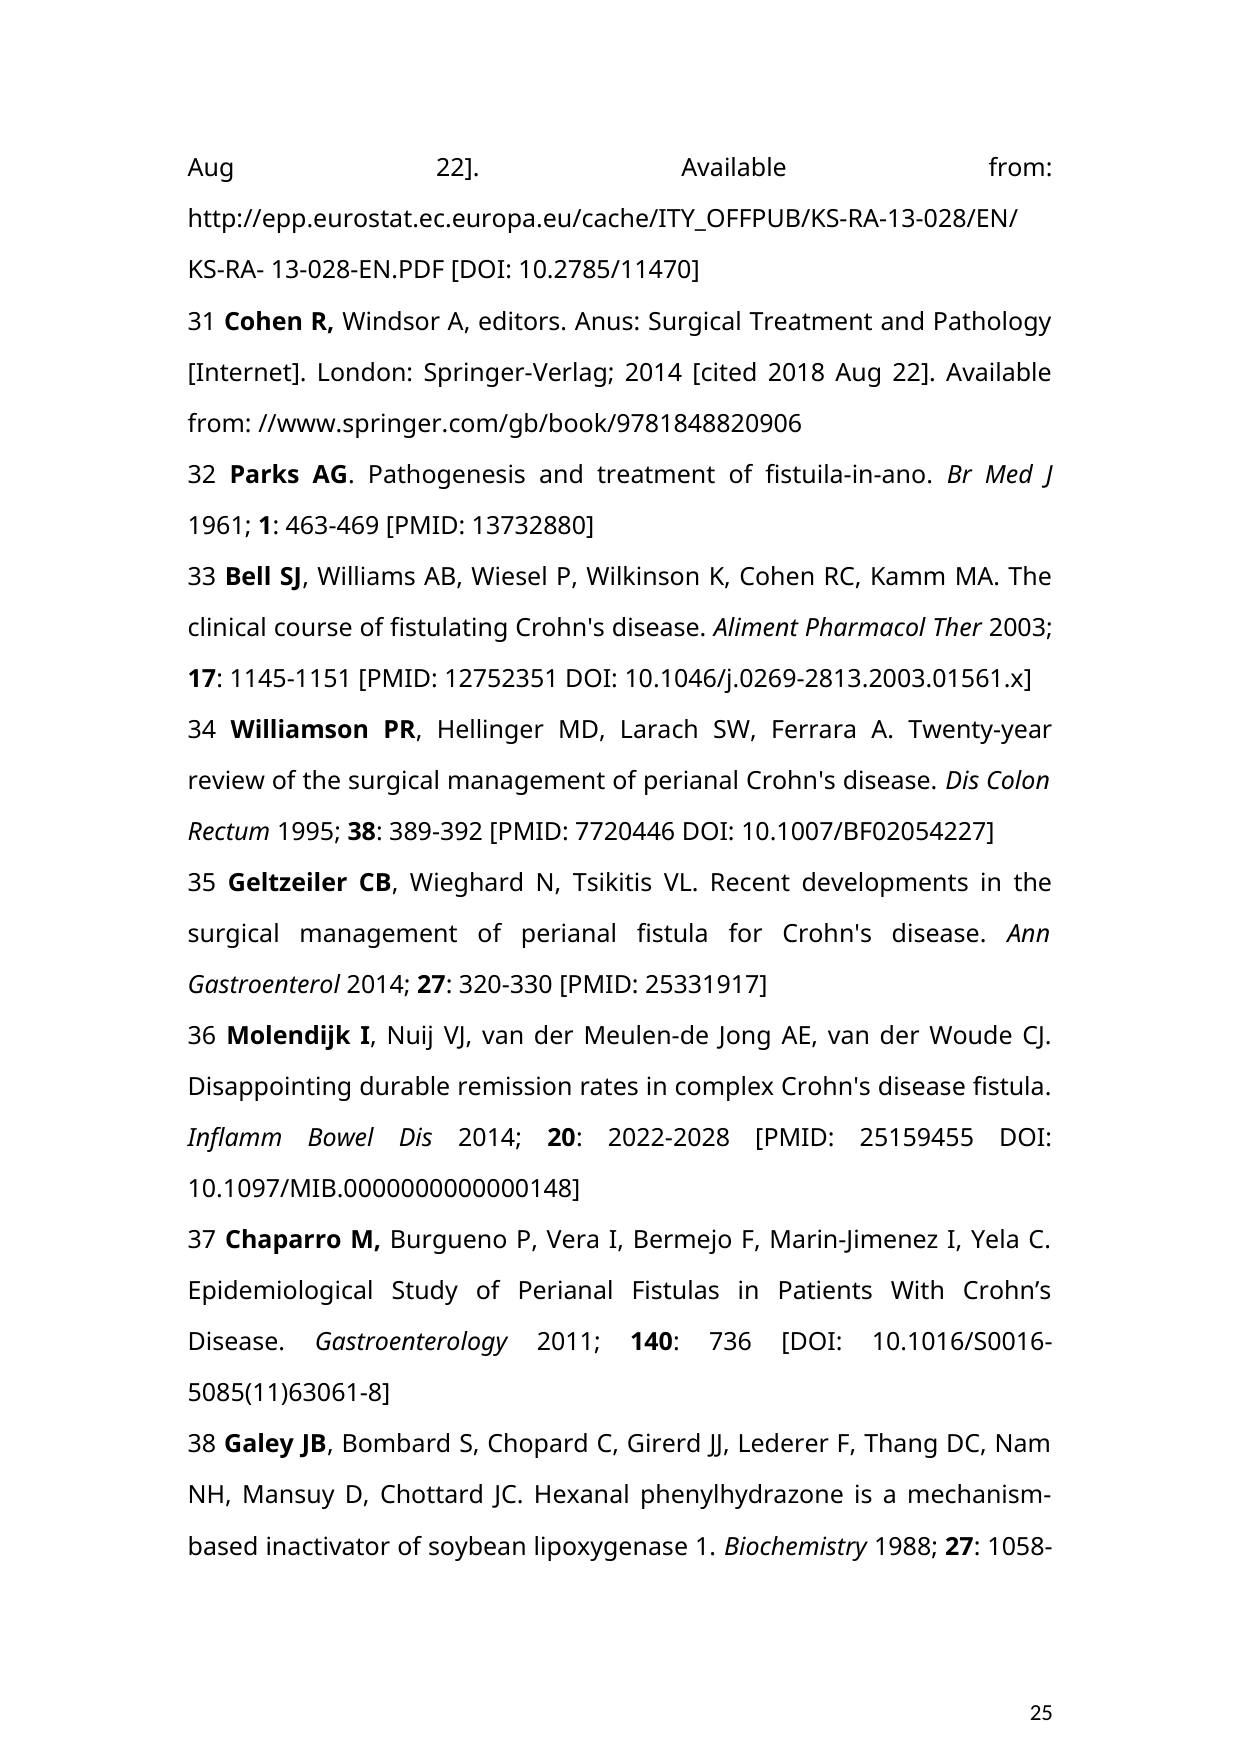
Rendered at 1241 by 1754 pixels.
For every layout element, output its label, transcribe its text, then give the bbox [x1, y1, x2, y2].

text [187, 1426, 1053, 1562]
text 36 Molendijk I, Nuij VJ, van der Meulen-de Jong AE, van der Woude CJ. Disappointing durable remission rates in complex Crohn's disease fistula. Inflamm Bowel Dis 2014; 20: 2022-2028 [PMID: 25159455 DOI: 10.1097/MIB.0000000000000148] [187, 1018, 1053, 1205]
text 32 Parks AG. Pathogenesis and treatment of fistuila-in-ano. Br Med J 1961; 1: 463-469 [PMID: 13732880] [187, 456, 1053, 541]
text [187, 150, 1053, 286]
text 33 Bell SJ, Williams AB, Wiesel P, Wilkinson K, Cohen RC, Kamm MA. The clinical course of fistulating Crohn's disease. Aliment Pharmacol Ther 2003; 17: 1145-1151 [PMID: 12752351 DOI: 10.1046/j.0269-2813.2003.01561.x] [187, 558, 1053, 694]
text 31 Cohen R, Windsor A, editors. Anus: Surgical Treatment and Pathology [Internet]. London: Springer-Verlag; 2014 [cited 2018 Aug 22]. Available from: //www.springer.com/gb/book/9781848820906 [187, 303, 1053, 439]
text 35 Geltzeiler CB, Wieghard N, Tsikitis VL. Recent developments in the surgical management of perianal fistula for Crohn's disease. Ann Gastroenterol 2014; 27: 320-330 [PMID: 25331917] [187, 864, 1053, 1001]
text 34 Williamson PR, Hellinger MD, Larach SW, Ferrara A. Twenty-year review of the surgical management of perianal Crohn's disease. Dis Colon Rectum 1995; 38: 389-392 [PMID: 7720446 DOI: 10.1007/BF02054227] [187, 711, 1053, 848]
text 37 Chaparro M, Burgueno P, Vera I, Bermejo F, Marin-Jimenez I, Yela C. Epidemiological Study of Perianal Fistulas in Patients With Crohn’s Disease. Gastroenterology 2011; 140: 736 [DOI: 10.1016/S0016-5085(11)63061-8] [187, 1222, 1053, 1409]
